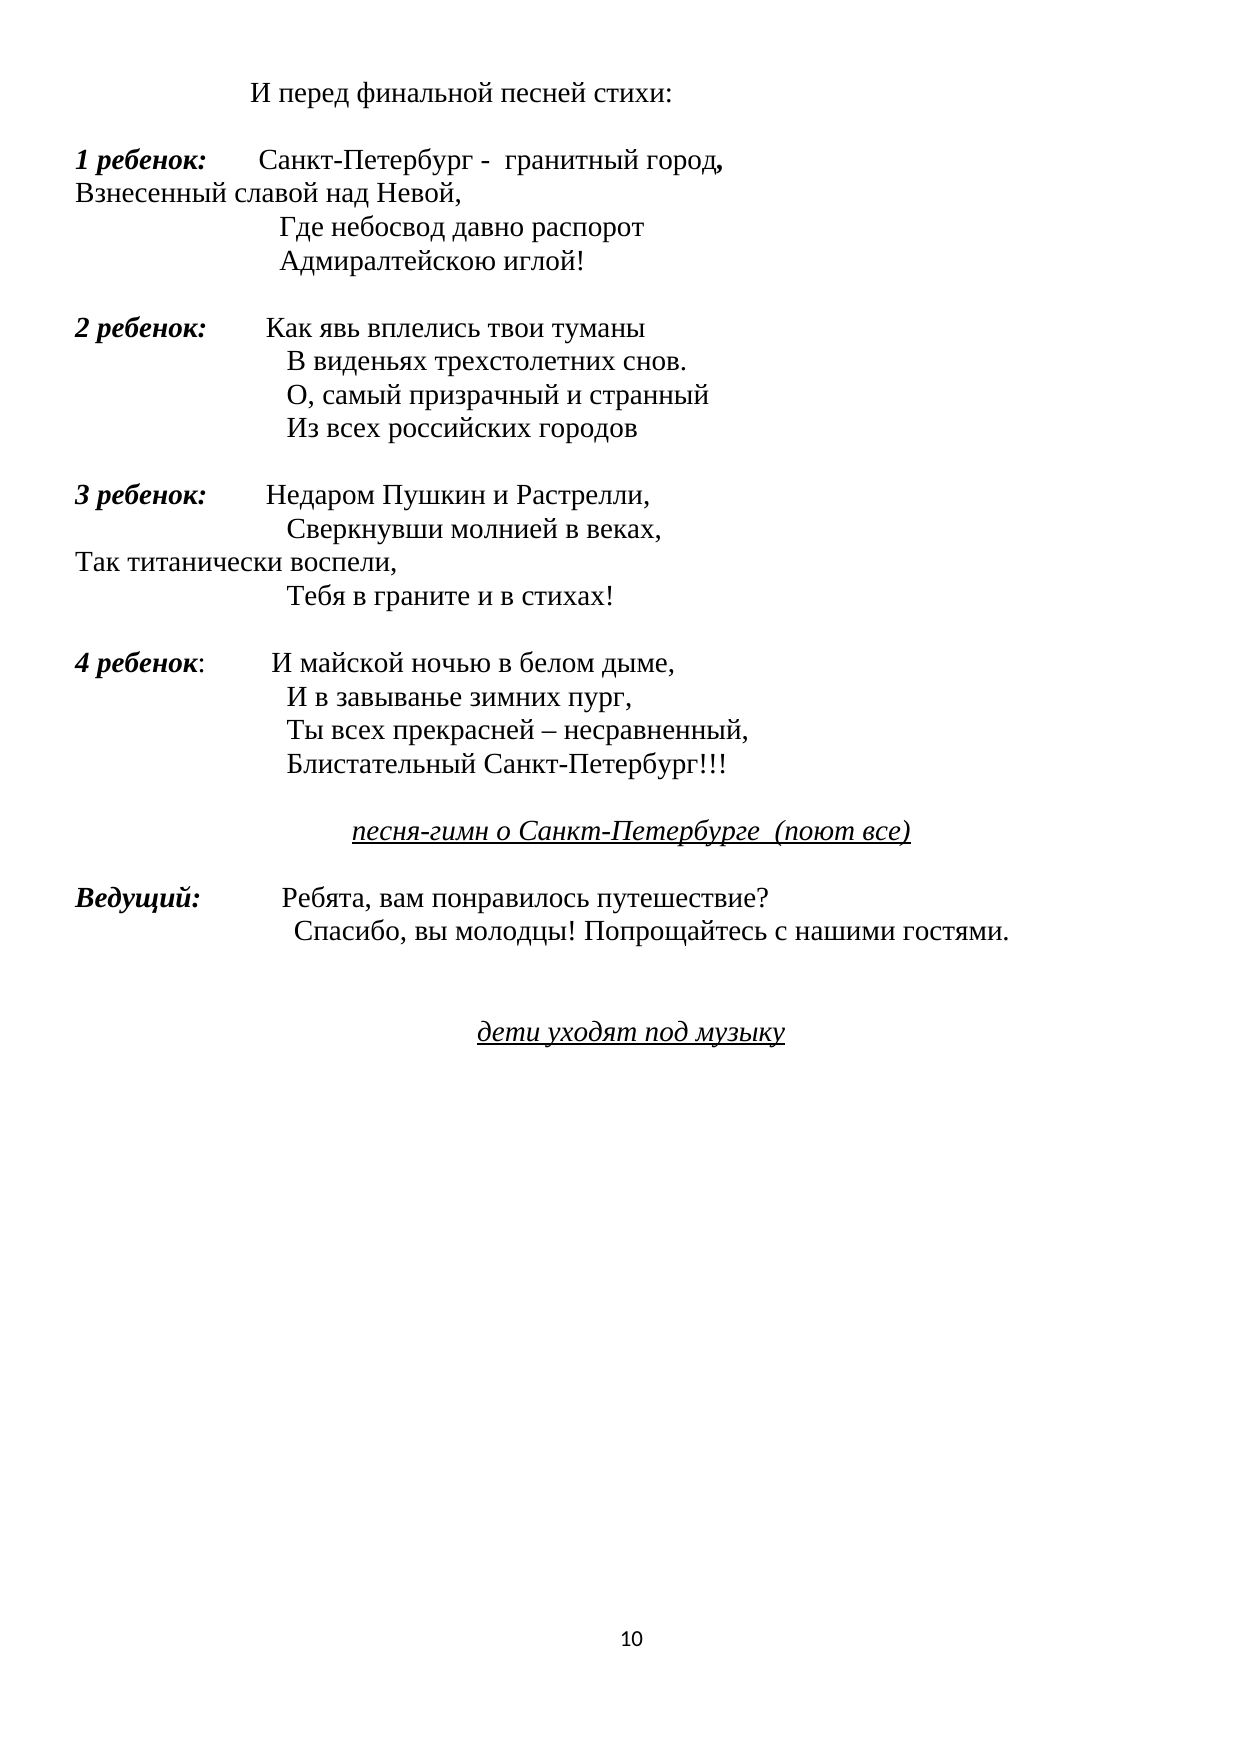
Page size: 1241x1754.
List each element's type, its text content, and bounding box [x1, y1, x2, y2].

text Так титанически воспели, [75, 544, 1187, 578]
text Ты всех прекрасней – несравненный, [75, 712, 1187, 746]
text Спасибо, вы молодцы! Попрощайтесь с нашими гостями. [75, 913, 1187, 947]
text И перед финальной песней стихи: [75, 75, 1187, 108]
text Адмиралтейскою иглой! [75, 243, 1187, 276]
text Взнесенный славой над Невой, [75, 176, 1187, 209]
text песня-гимн о Санкт-Петербурге (поют все) [75, 813, 1187, 846]
text 1 ребенок: Санкт-Петербург - гранитный город, [75, 142, 1187, 176]
text В виденьях трехстолетних снов. [75, 343, 1187, 377]
text Из всех российских городов [75, 410, 1187, 444]
text Сверкнувши молнией в веках, [75, 511, 1187, 544]
text Блистательный Санкт-Петербург!!! [75, 746, 1187, 779]
text Где небосвод давно распорот [75, 209, 1187, 243]
text 3 ребенок: Недаром Пушкин и Растрелли, [75, 477, 1187, 511]
text Тебя в граните и в стихах! [75, 578, 1187, 612]
text О, самый призрачный и странный [75, 377, 1187, 410]
text дети уходят под музыку [75, 1014, 1187, 1048]
text 2 ребенок: Как явь вплелись твои туманы [75, 310, 1187, 343]
text Ведущий: Ребята, вам понравилось путешествие? [75, 880, 1187, 913]
text И в завыванье зимних пург, [75, 679, 1187, 712]
text 4 ребенок: И майской ночью в белом дыме, [75, 645, 1187, 679]
